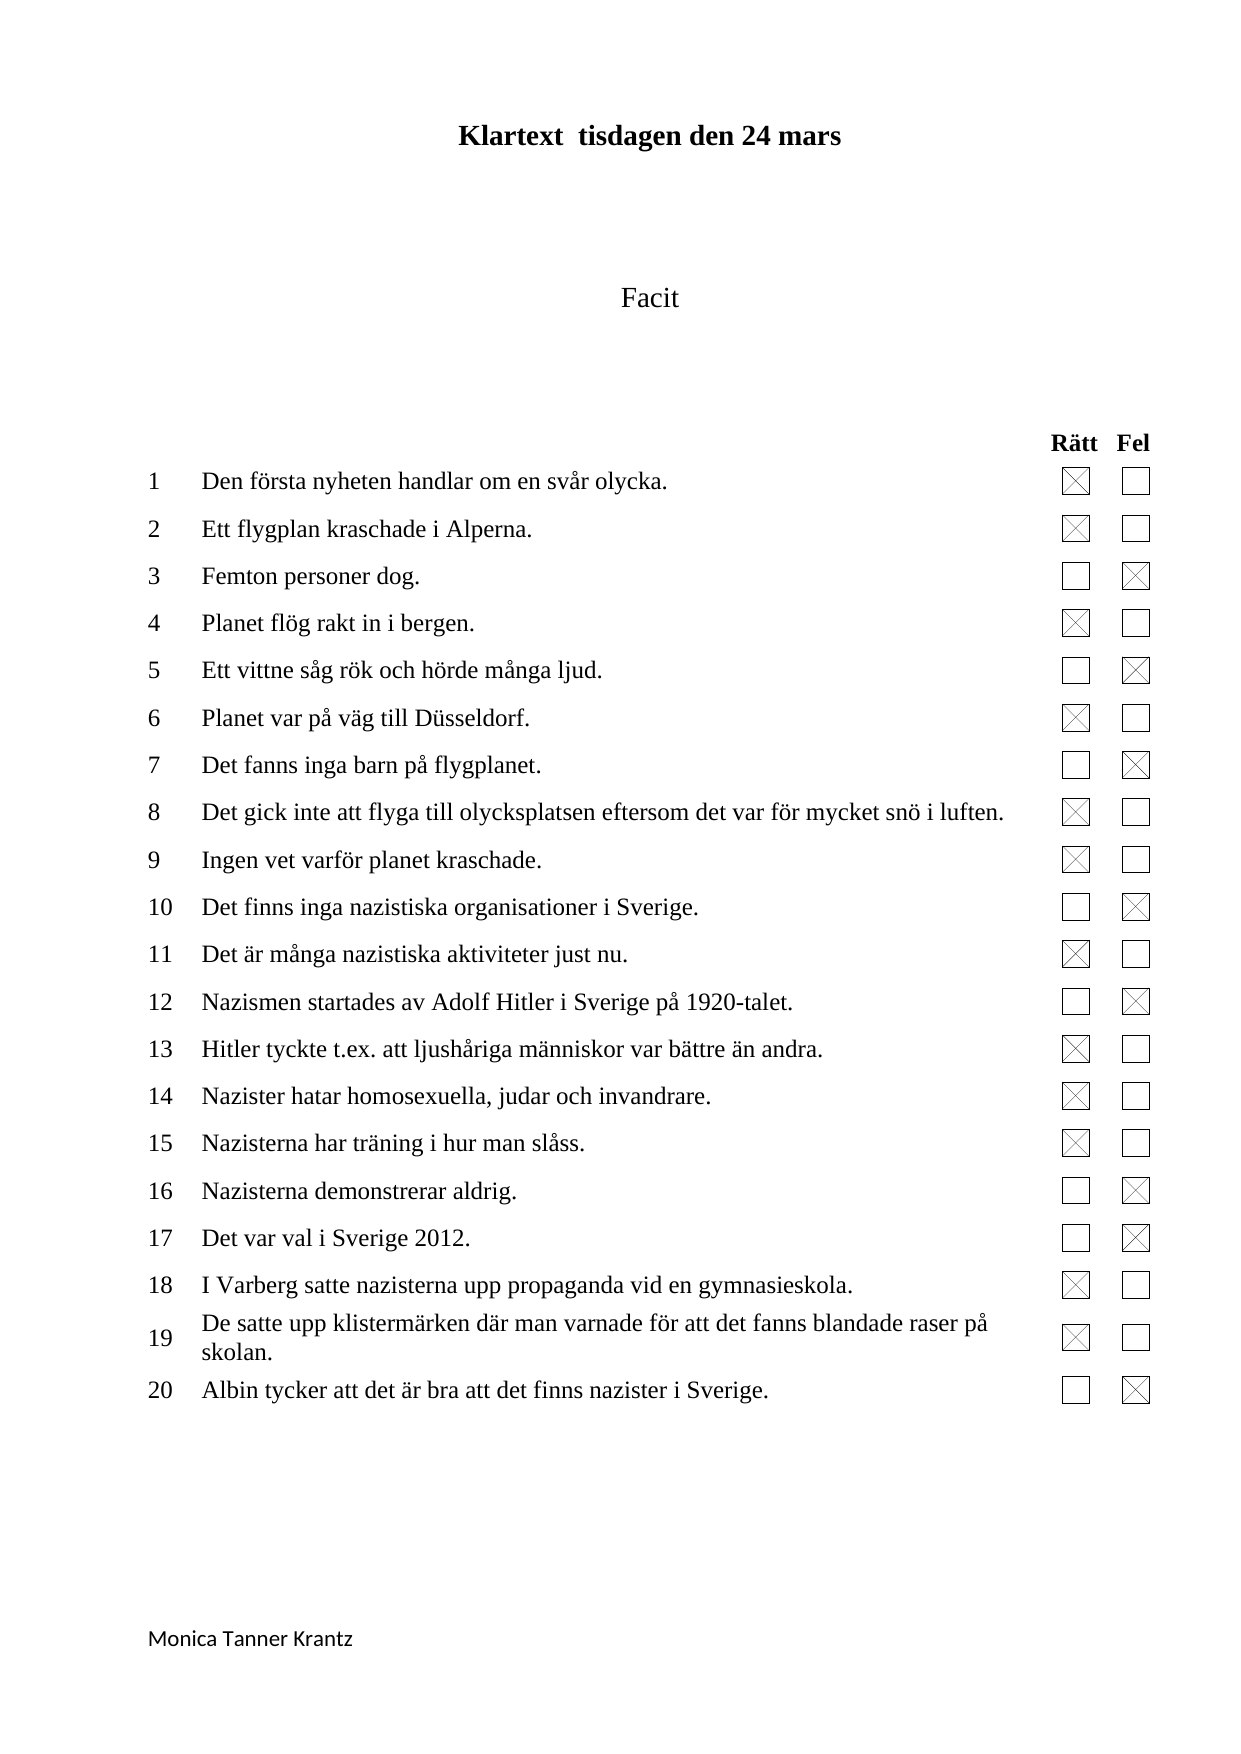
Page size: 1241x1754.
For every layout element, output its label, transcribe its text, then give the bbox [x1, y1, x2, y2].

table_header 1 [136, 457, 190, 504]
table_cell [1019, 694, 1167, 741]
table_cell Nazismen startades av Adolf Hitler i Sverige på 1920-talet. [190, 978, 1019, 1025]
table_cell [1019, 1214, 1167, 1261]
table_cell 4 [136, 599, 190, 646]
table_cell Ett vittne såg rök och hörde många ljud. [190, 646, 1019, 694]
table_cell [1019, 505, 1167, 552]
table_cell I Varberg satte nazisterna upp propaganda vid en gymnasieskola. [190, 1261, 1019, 1308]
table_cell 15 [136, 1119, 190, 1167]
table_cell [1019, 599, 1167, 646]
table_cell 20 [136, 1366, 190, 1413]
table_cell Planet var på väg till Düsseldorf. [190, 694, 1019, 741]
table_cell [1019, 1119, 1167, 1167]
table_cell 19 [136, 1309, 190, 1366]
table_cell Nazisterna har träning i hur man slåss. [190, 1119, 1019, 1167]
table_cell 11 [136, 930, 190, 977]
table_cell [1019, 741, 1167, 788]
table_cell De satte upp klistermärken där man varnade för att det fanns blandade raser på skolan. [190, 1309, 1019, 1366]
table_cell Ett flygplan kraschade i Alperna. [190, 505, 1019, 552]
table_cell [1019, 978, 1167, 1025]
table_cell [1019, 1366, 1167, 1413]
table_cell [1019, 930, 1167, 977]
table_cell Det är många nazistiska aktiviteter just nu. [190, 930, 1019, 977]
table_cell [1019, 1025, 1167, 1072]
table_cell 10 [136, 883, 190, 930]
table_cell [1019, 836, 1167, 883]
table_cell Femton personer dog. [190, 552, 1019, 599]
table_cell Det fanns inga barn på flygplanet. [190, 741, 1019, 788]
table_cell 3 [136, 552, 190, 599]
table_cell [1019, 646, 1167, 694]
table_cell Nazisterna demonstrerar aldrig. [190, 1167, 1019, 1214]
table_header [1019, 457, 1167, 504]
table_cell 8 [136, 788, 190, 836]
table_cell 17 [136, 1214, 190, 1261]
table_cell 18 [136, 1261, 190, 1308]
table_header Den första nyheten handlar om en svår olycka. [190, 457, 1019, 504]
table_cell 16 [136, 1167, 190, 1214]
table_cell Albin tycker att det är bra att det finns nazister i Sverige. [190, 1366, 1019, 1413]
table_cell Hitler tyckte t.ex. att ljushåriga människor var bättre än andra. [190, 1025, 1019, 1072]
table_cell Ingen vet varför planet kraschade. [190, 836, 1019, 883]
table_cell 12 [136, 978, 190, 1025]
table_cell [1019, 1309, 1167, 1366]
text Facit [148, 280, 1152, 314]
table_cell [1019, 1261, 1167, 1308]
table_cell 7 [136, 741, 190, 788]
table_cell Planet flög rakt in i bergen. [190, 599, 1019, 646]
table_cell Det var val i Sverige 2012. [190, 1214, 1019, 1261]
table_cell Det gick inte att flyga till olycksplatsen eftersom det var för mycket snö i luften. [190, 788, 1019, 836]
text Klartext tisdagen den 24 mars [148, 118, 1152, 180]
table_cell Nazister hatar homosexuella, judar och invandrare. [190, 1072, 1019, 1119]
table_cell 9 [136, 836, 190, 883]
table_cell 6 [136, 694, 190, 741]
table_cell Det finns inga nazistiska organisationer i Sverige. [190, 883, 1019, 930]
table_cell [1019, 1167, 1167, 1214]
table_cell 5 [136, 646, 190, 694]
table_cell 13 [136, 1025, 190, 1072]
table_cell [1019, 788, 1167, 836]
table_cell [1019, 883, 1167, 930]
text Rätt Fel [148, 400, 1152, 457]
table_cell 14 [136, 1072, 190, 1119]
table_cell [1019, 1072, 1167, 1119]
table_cell 2 [136, 505, 190, 552]
table_cell [1019, 552, 1167, 599]
